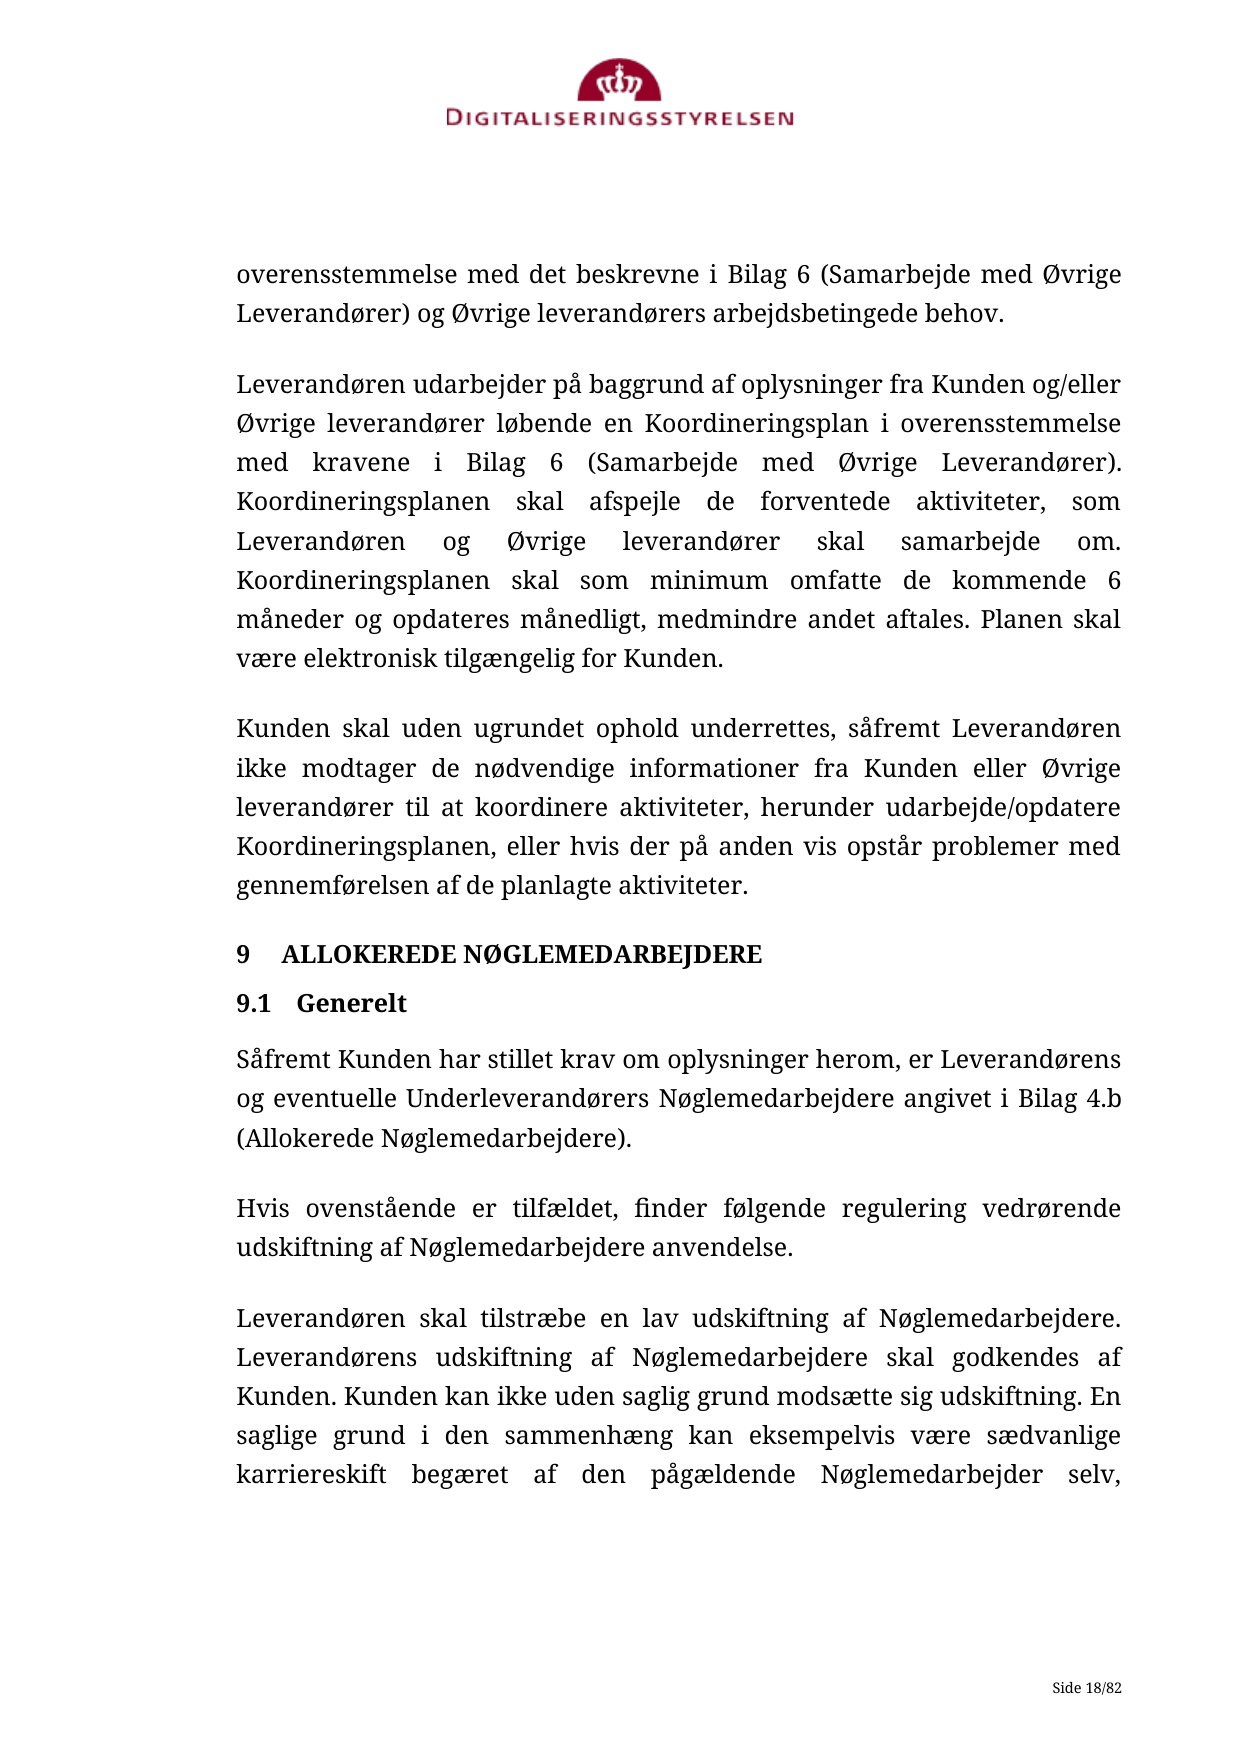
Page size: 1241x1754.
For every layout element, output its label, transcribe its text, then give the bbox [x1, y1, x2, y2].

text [236, 257, 1122, 330]
subtitle Generelt [236, 986, 1122, 1020]
text Kunden skal uden ugrundet ophold underrettes, såfremt Leverandøren ikke modtager de nødvendige informationer fra Kunden eller Øvrige leverandører til at koordinere aktiviteter, herunder udarbejde/opdatere Koordineringsplanen, eller hvis der på anden vis opstår problemer med gennemførelsen af de planlagte aktiviteter. [236, 711, 1122, 902]
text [236, 1300, 1122, 1491]
text Leverandøren udarbejder på baggrund af oplysninger fra Kunden og/eller Øvrige leverandører løbende en Koordineringsplan i overensstemmelse med kravene i Bilag 6 (Samarbejde med Øvrige Leverandører). Koordineringsplanen skal afspejle de forventede aktiviteter, som Leverandøren og Øvrige leverandører skal samarbejde om. Koordineringsplanen skal som minimum omfatte de kommende 6 måneder og opdateres månedligt, medmindre andet aftales. Planen skal være elektronisk tilgængelig for Kunden. [236, 366, 1122, 675]
text Hvis ovenstående er tilfældet, finder følgende regulering vedrørende udskiftning af Nøglemedarbejdere anvendelse. [236, 1191, 1122, 1264]
text Såfremt Kunden har stillet krav om oplysninger herom, er Leverandørens og eventuelle Underleverandørers Nøglemedarbejdere angivet i Bilag 4.b (Allokerede Nøglemedarbejdere). [236, 1042, 1122, 1154]
picture [447, 58, 794, 127]
subtitle Allokerede Nøglemedarbejdere [236, 938, 1122, 969]
